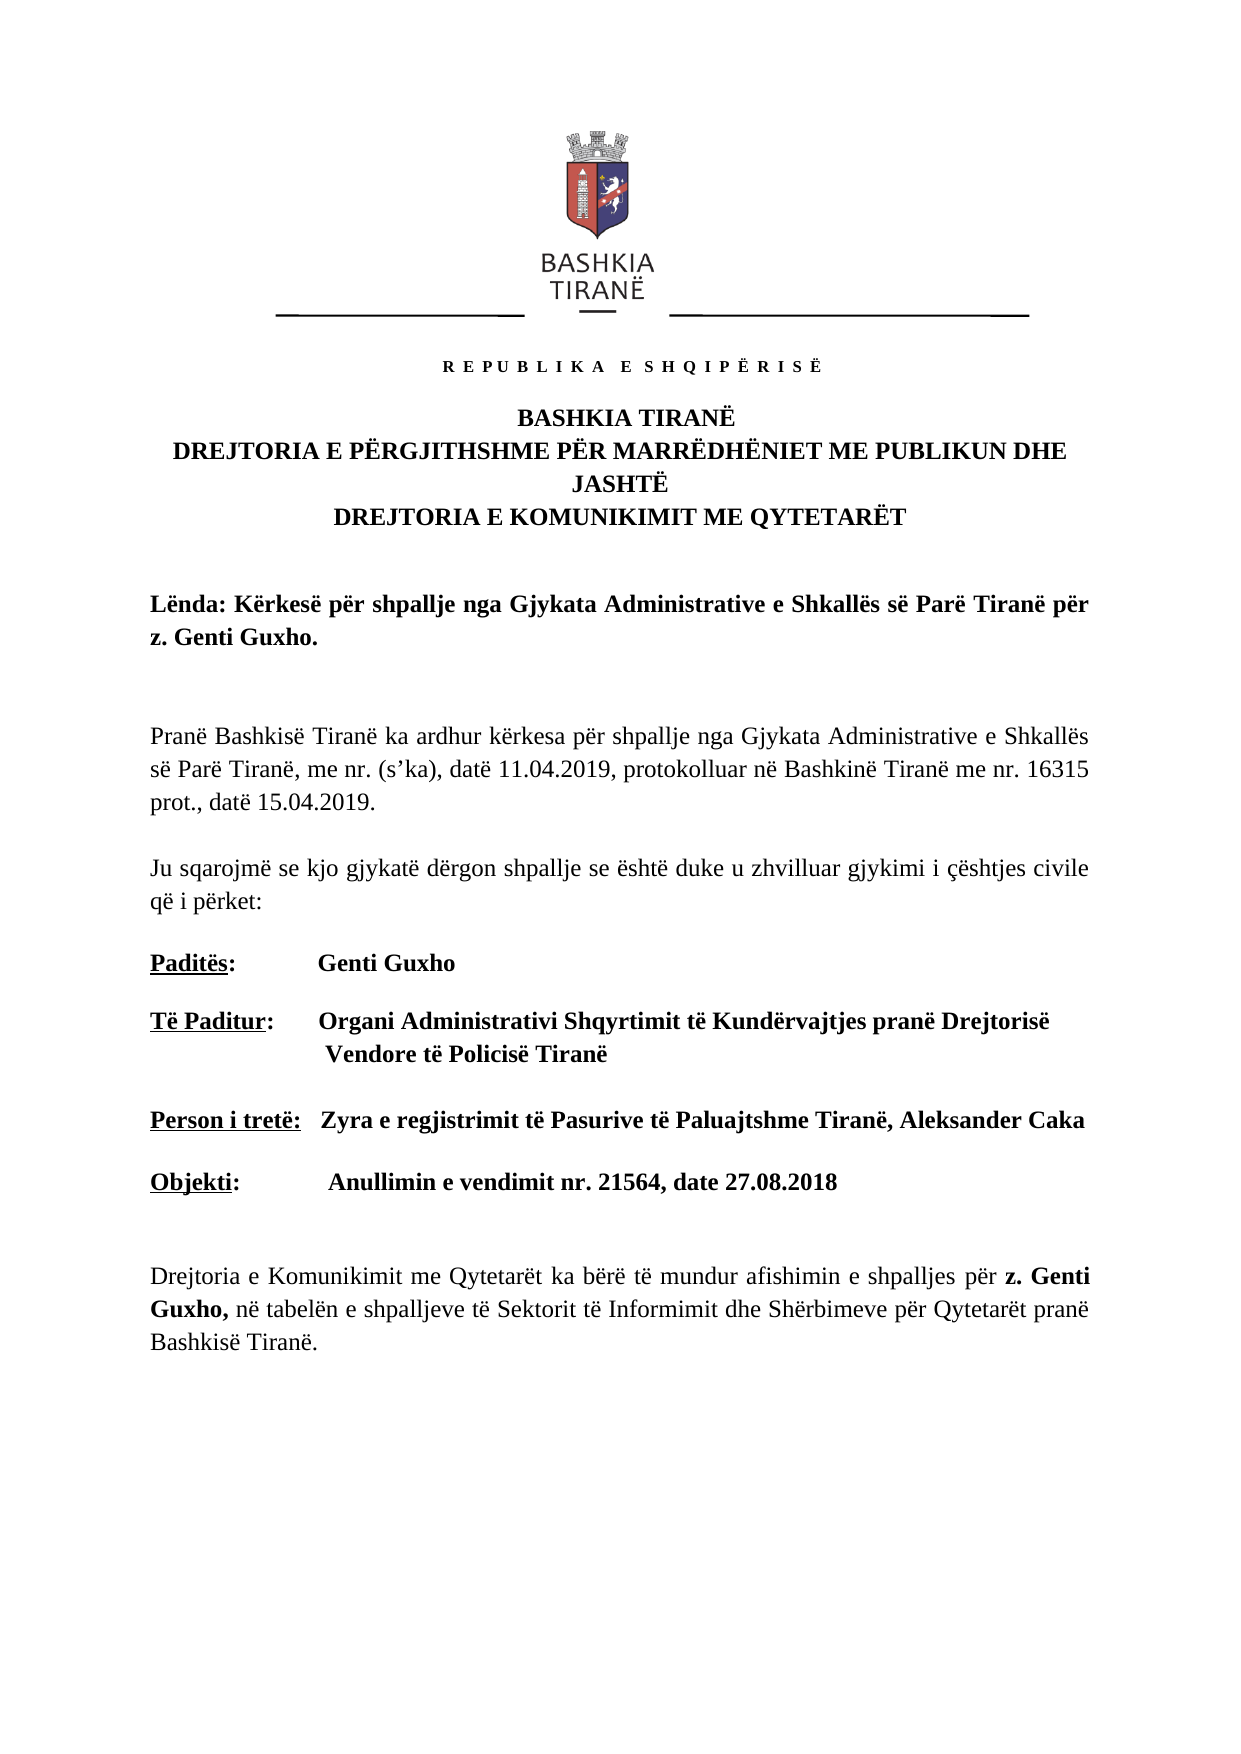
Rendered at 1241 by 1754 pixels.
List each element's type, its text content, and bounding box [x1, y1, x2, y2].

text Të Paditur: Organi Administrativi Shqyrtimit të Kundërvajtjes pranë Drejtorisë [150, 1006, 1090, 1034]
text Vendore të Policisë Tiranë [150, 1039, 1090, 1067]
text Paditës: Genti Guxho [150, 948, 1090, 977]
text Lënda: Kërkesë për shpallje nga Gjykata Administrative e Shkallës së Parë Tiranë për z. Genti Guxho. [150, 589, 1090, 651]
text Objekti: Anullimin e vendimit nr. 21564, date 27.08.2018 [150, 1167, 1090, 1195]
text Ju sqarojmë se kjo gjykatë dërgon shpallje se është duke u zhvilluar gjykimi i çështjes civile që i përket: [150, 853, 1090, 915]
text Pranë Bashkisë Tiranë ka ardhur kërkesa për shpallje nga Gjykata Administrative e Shkallës së Parë Tiranë, me nr. (s’ka), datë 11.04.2019, protokolluar në Bashkinë Tiranë me nr. 16315 prot., datë 15.04.2019. [150, 721, 1090, 816]
text R E P U B L I K A E S H Q I P Ë R I S Ë [150, 356, 1090, 376]
picture [483, 101, 719, 346]
text Person i tretë: Zyra e regjistrimit të Pasurive të Paluajtshme Tiranë, Aleksander Caka [150, 1105, 1090, 1133]
text BASHKIA TIRANË DREJTORIA E PËRGJITHSHME PËR MARRËDHËNIET ME PUBLIKUN DHE JASHTË DREJTORIA E KOMUNIKIMIT ME QYTETARËT [150, 379, 1090, 531]
text Drejtoria e Komunikimit me Qytetarët ka bërë të mundur afishimin e shpalljes për z. Genti Guxho, në tabelën e shpalljeve të Sektorit të Informimit dhe Shërbimeve për Qytetarët pranë Bashkisë Tiranë. [150, 1261, 1090, 1356]
